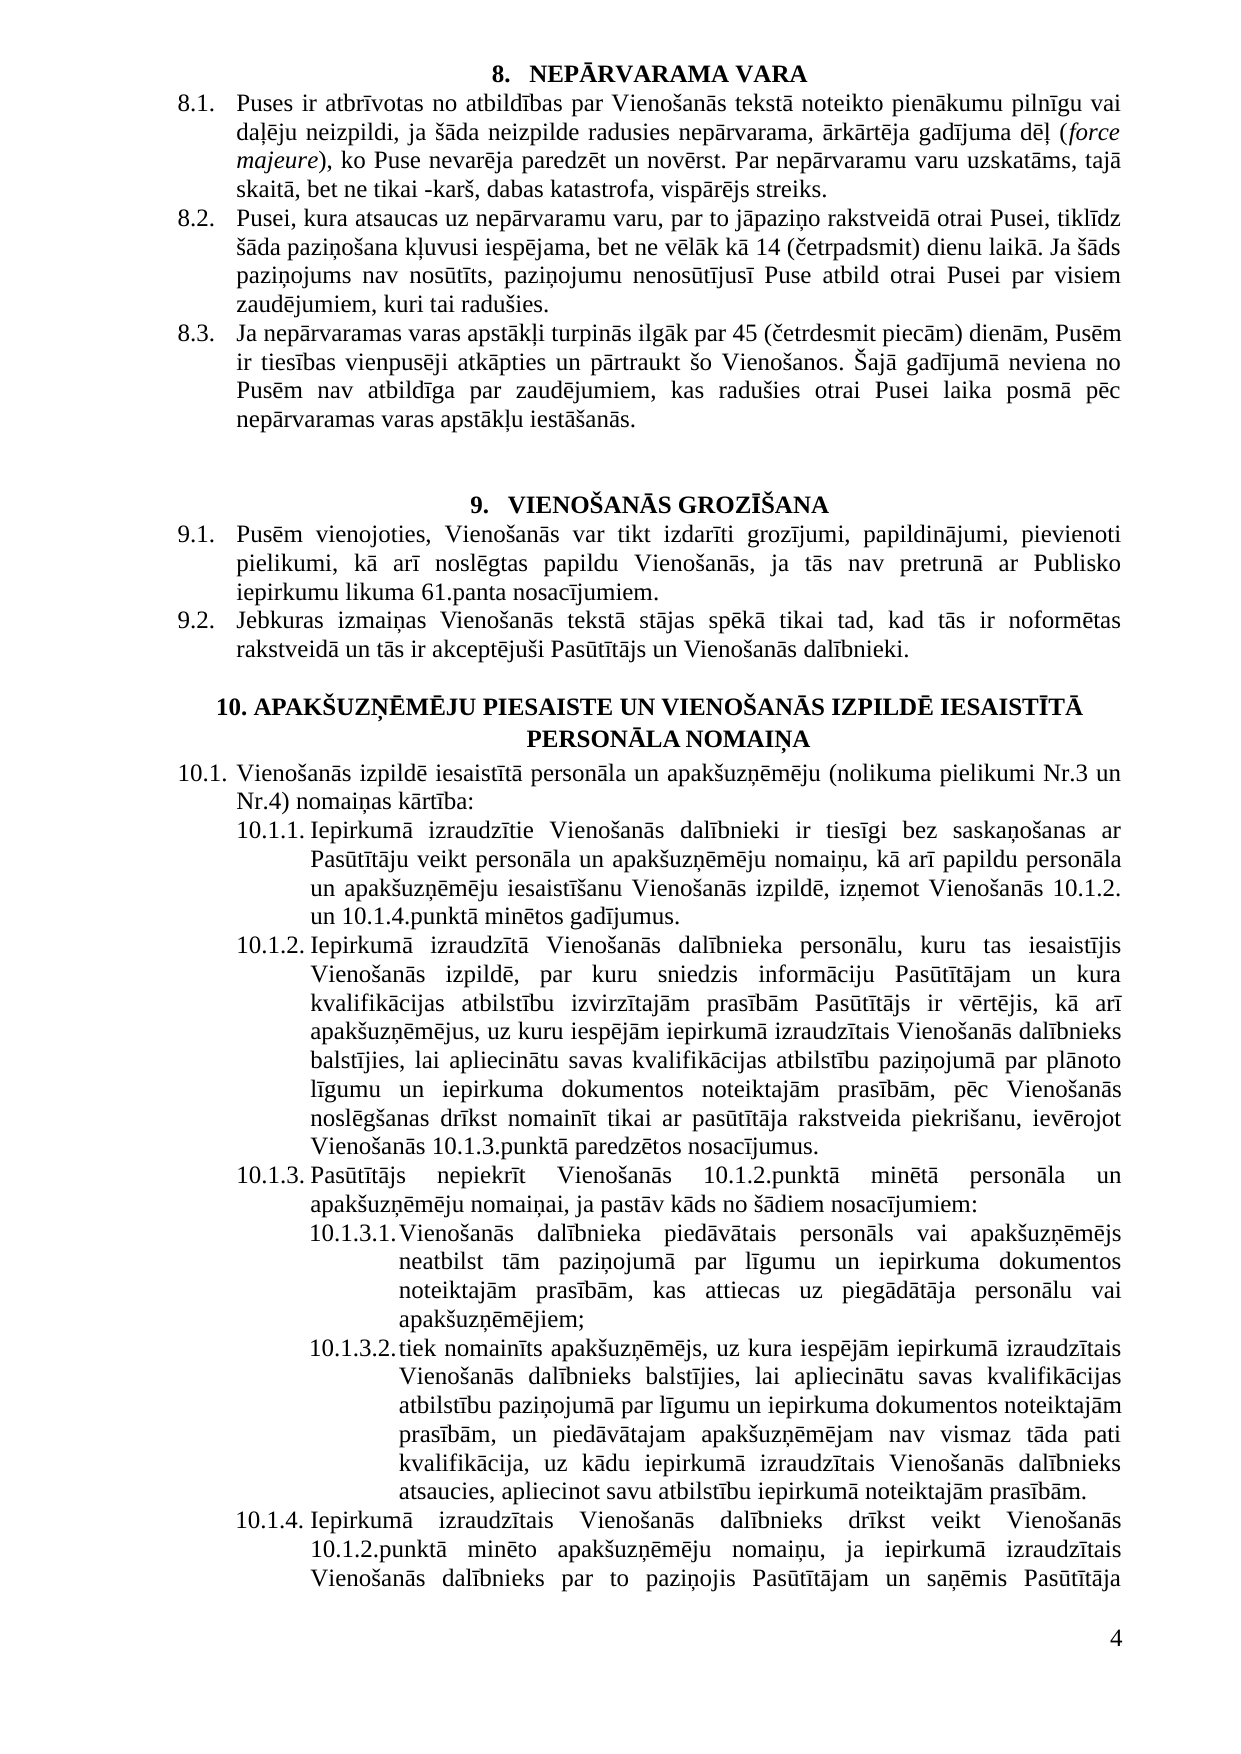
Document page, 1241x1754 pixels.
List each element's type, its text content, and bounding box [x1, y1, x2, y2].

list Pusei, kura atsaucas uz nepārvaramu varu, par to jāpaziņo rakstveidā otrai Pusei, tiklīdz šāda paziņošana kļuvusi iespējama, bet ne vēlāk kā 14 (četrpadsmit) dienu laikā. Ja šāds nav nosūtīts, paziņojumu nenosūtījusī Puse atbild otrai Pusei par visiem zaudējumiem, kuri tai radušies. [177, 203, 1122, 318]
list Jebkuras izmaiņas Vienošanās tekstā stājas spēkā tikai tad, kad tās ir noformētas rakstveidā un tās ir akceptējuši Pasūtītājs un Vienošanās dalībnieki. [177, 605, 1122, 663]
list Ja nepārvaramas varas apstākļi turpinās ilgāk par 45 (četrdesmit piecām) dienām, Pusēm ir tiesības vienpusēji atkāpties un pārtraukt šo Vienošanos. Šajā gadījumā neviena no Pusēm nav atbildīga par zaudējumiem, kas radušies otrai Pusei laika posmā pēc nepārvaramas varas apstākļu iestāšanās. [177, 318, 1122, 433]
list Vienošanās izpildē iesaistītā personāla un apakšuzņēmēju (nolikuma pielikumi Nr.3 un Nr.4) nomaiņas kārtība: [177, 758, 1122, 815]
list Puses ir atbrīvotas no atbildības par Vienošanās tekstā noteikto pienākumu pilnīgu vai daļēju neizpildi, ja šāda neizpilde radusies nepārvarama, ārkārtēja gadījuma dēļ (force majeure), ko Puse nevarēja paredzēt un novērst. Par nepārvaramu varu uzskatāms, tajā skaitā, bet ne tikai -karš, dabas katastrofa, vispārējs streiks. [177, 88, 1122, 203]
list tiek nomainīts apakšuzņēmējs, uz kura iespējām iepirkumā izraudzītais Vienošanās dalībnieks balstījies, lai apliecinātu savas kvalifikācijas atbilstību paziņojumā par līgumu un iepirkuma dokumentos noteiktajām prasībām, un piedāvātajam apakšuzņēmējam nav vismaz tāda pati kvalifikācija, uz kādu iepirkumā izraudzītais Vienošanās dalībnieks atsaucies, apliecinot savu atbilstību iepirkumā noteiktajām prasībām. [309, 1333, 1122, 1505]
list Pusēm vienojoties, Vienošanās var tikt izdarīti grozījumi, papildinājumi, pievienoti pielikumi, kā arī noslēgtas papildu Vienošanās, ja tās nav pretrunā ar Publisko iepirkumu likuma 61.panta nosacījumiem. [177, 519, 1122, 605]
list VIENOŠANĀS GROZĪŠANA [177, 490, 1122, 519]
list Nepārvarama vara [177, 59, 1122, 88]
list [235, 1505, 1122, 1591]
list Vienošanās dalībnieka piedāvātais personāls vai apakšuzņēmējs neatbilst tām paziņojumā par līgumu un iepirkuma dokumentos noteiktajām prasībām, kas attiecas uz piegādātāja personālu vai apakšuzņēmējiem; [309, 1218, 1122, 1333]
list APAKŠUZŅĒMĒJU PIESAISTE UN VIENOŠANĀS IZPILDĒ IESAISTĪTĀ PERSONĀLA NOMAIŅA [177, 692, 1122, 753]
list Iepirkumā izraudzītā Vienošanās dalībnieka personālu, kuru tas iesaistījis Vienošanās izpildē, par kuru sniedzis informāciju Pasūtītājam un kura kvalifikācijas atbilstību izvirzītajām prasībām Pasūtītājs ir vērtējis, kā arī apakšuzņēmējus, uz kuru iespējām iepirkumā izraudzītais Vienošanās dalībnieks balstījies, lai apliecinātu savas kvalifikācijas atbilstību paziņojumā par plānoto līgumu un iepirkuma dokumentos noteiktajām prasībām, pēc Vienošanās noslēgšanas drīkst nomainīt tikai ar pasūtītāja rakstveida piekrišanu, ievērojot Vienošanās 10.1.3.punktā paredzētos nosacījumus. [236, 930, 1122, 1160]
list Iepirkumā izraudzītie Vienošanās dalībnieki ir tiesīgi bez saskaņošanas ar Pasūtītāju veikt personāla un apakšuzņēmēju nomaiņu, kā arī papildu personāla un apakšuzņēmēju iesaistīšanu Vienošanās izpildē, izņemot Vienošanās 10.1.2. un 10.1.4.punktā minētos gadījumus. [236, 815, 1122, 930]
list Pasūtītājs nepiekrīt Vienošanās 10.1.2.punktā minētā personāla un apakšuzņēmēju nomaiņai, ja pastāv kāds no šādiem nosacījumiem: [236, 1160, 1122, 1218]
